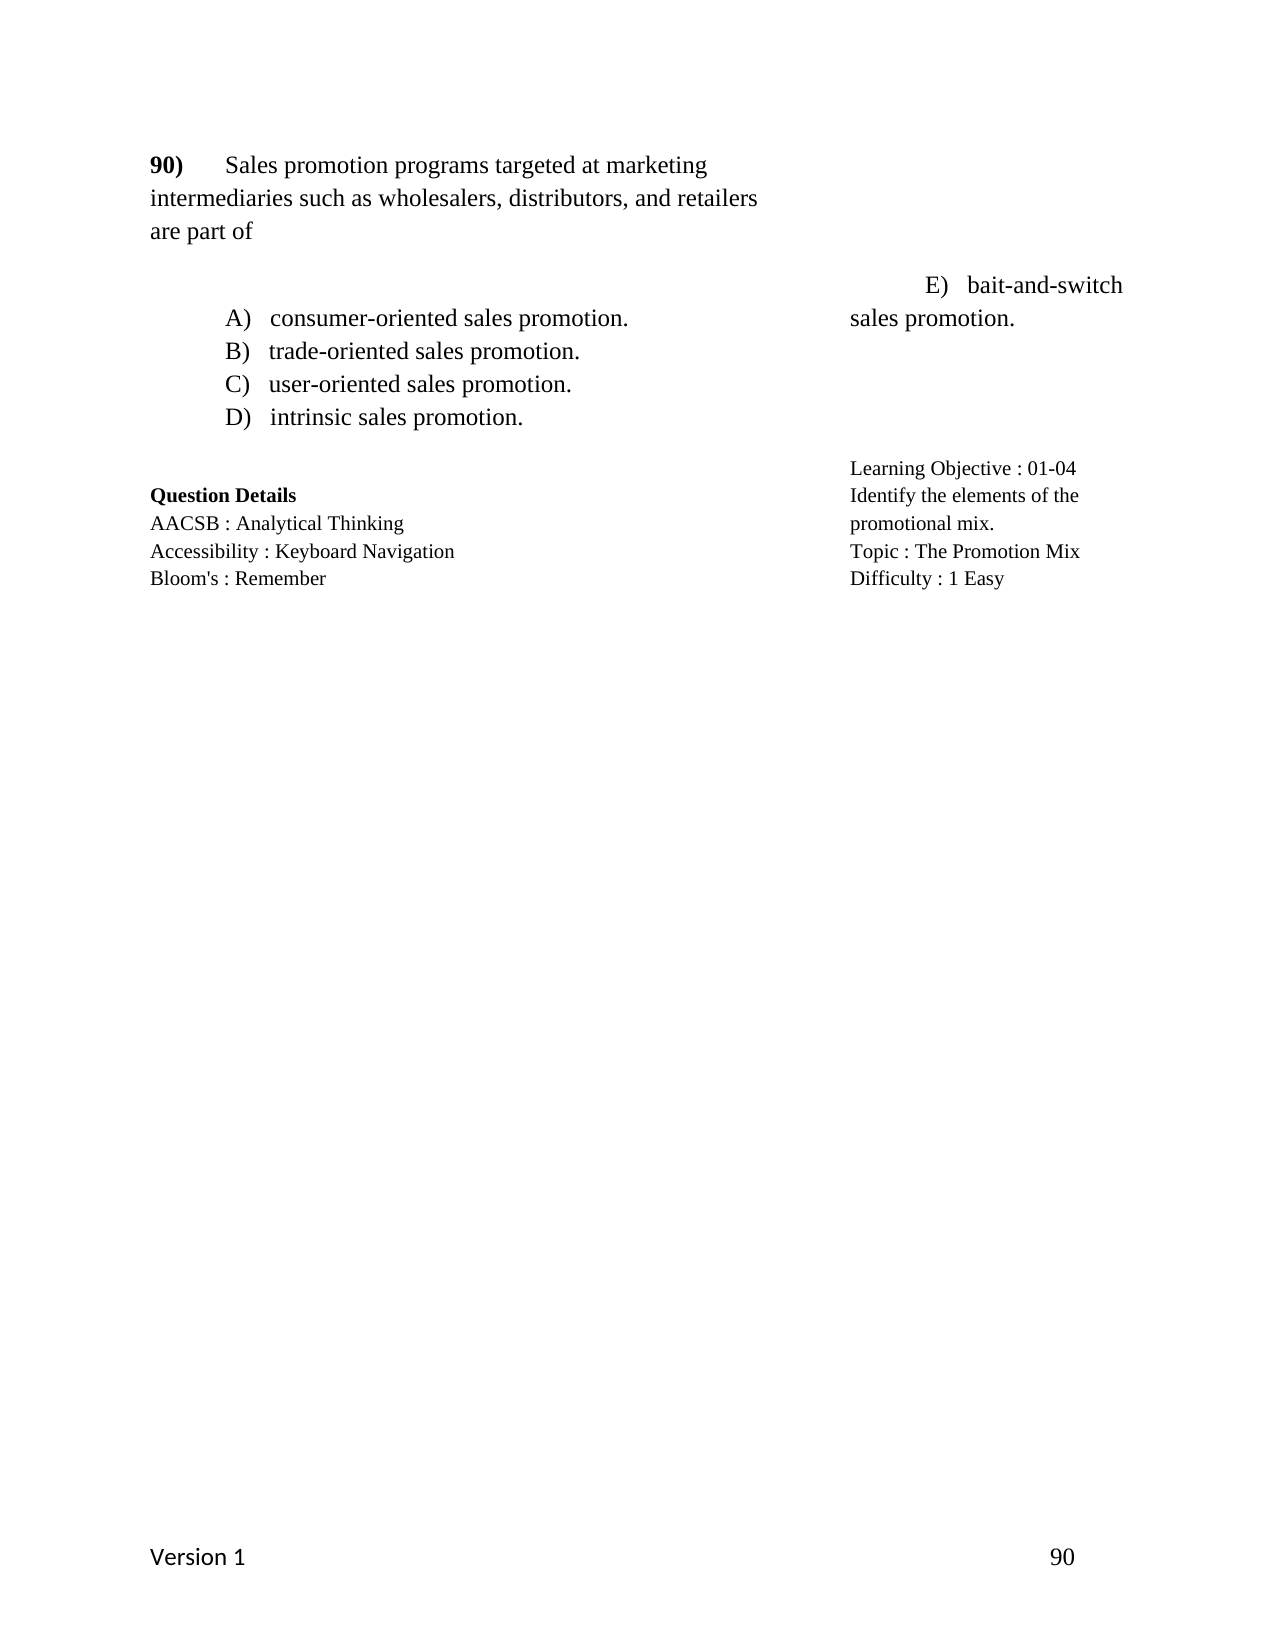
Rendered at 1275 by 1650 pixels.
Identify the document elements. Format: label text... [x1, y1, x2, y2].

text 90) Sales promotion programs targeted at marketing intermediaries such as wholesalers, distributors, and retailers are part of [150, 150, 775, 245]
text A) consumer-oriented sales promotion. B) trade-oriented sales promotion. C) user-oriented sales promotion. D) intrinsic sales promotion. E) bait-and-switch sales promotion. [150, 270, 775, 431]
text Question Details AACSB : Analytical Thinking Accessibility : Keyboard Navigation Bloom's : Remember Learning Objective : 01-04 Identify the elements of the promotional mix. Topic : The Promotion Mix Difficulty : 1 Easy [850, 456, 1125, 590]
text Question Details AACSB : Analytical Thinking Accessibility : Keyboard Navigation Bloom's : Remember Learning Objective : 01-04 Identify the elements of the promotional mix. Topic : The Promotion Mix Difficulty : 1 Easy [150, 456, 775, 590]
text A) consumer-oriented sales promotion. B) trade-oriented sales promotion. C) user-oriented sales promotion. D) intrinsic sales promotion. E) bait-and-switch sales promotion. [850, 270, 1125, 365]
